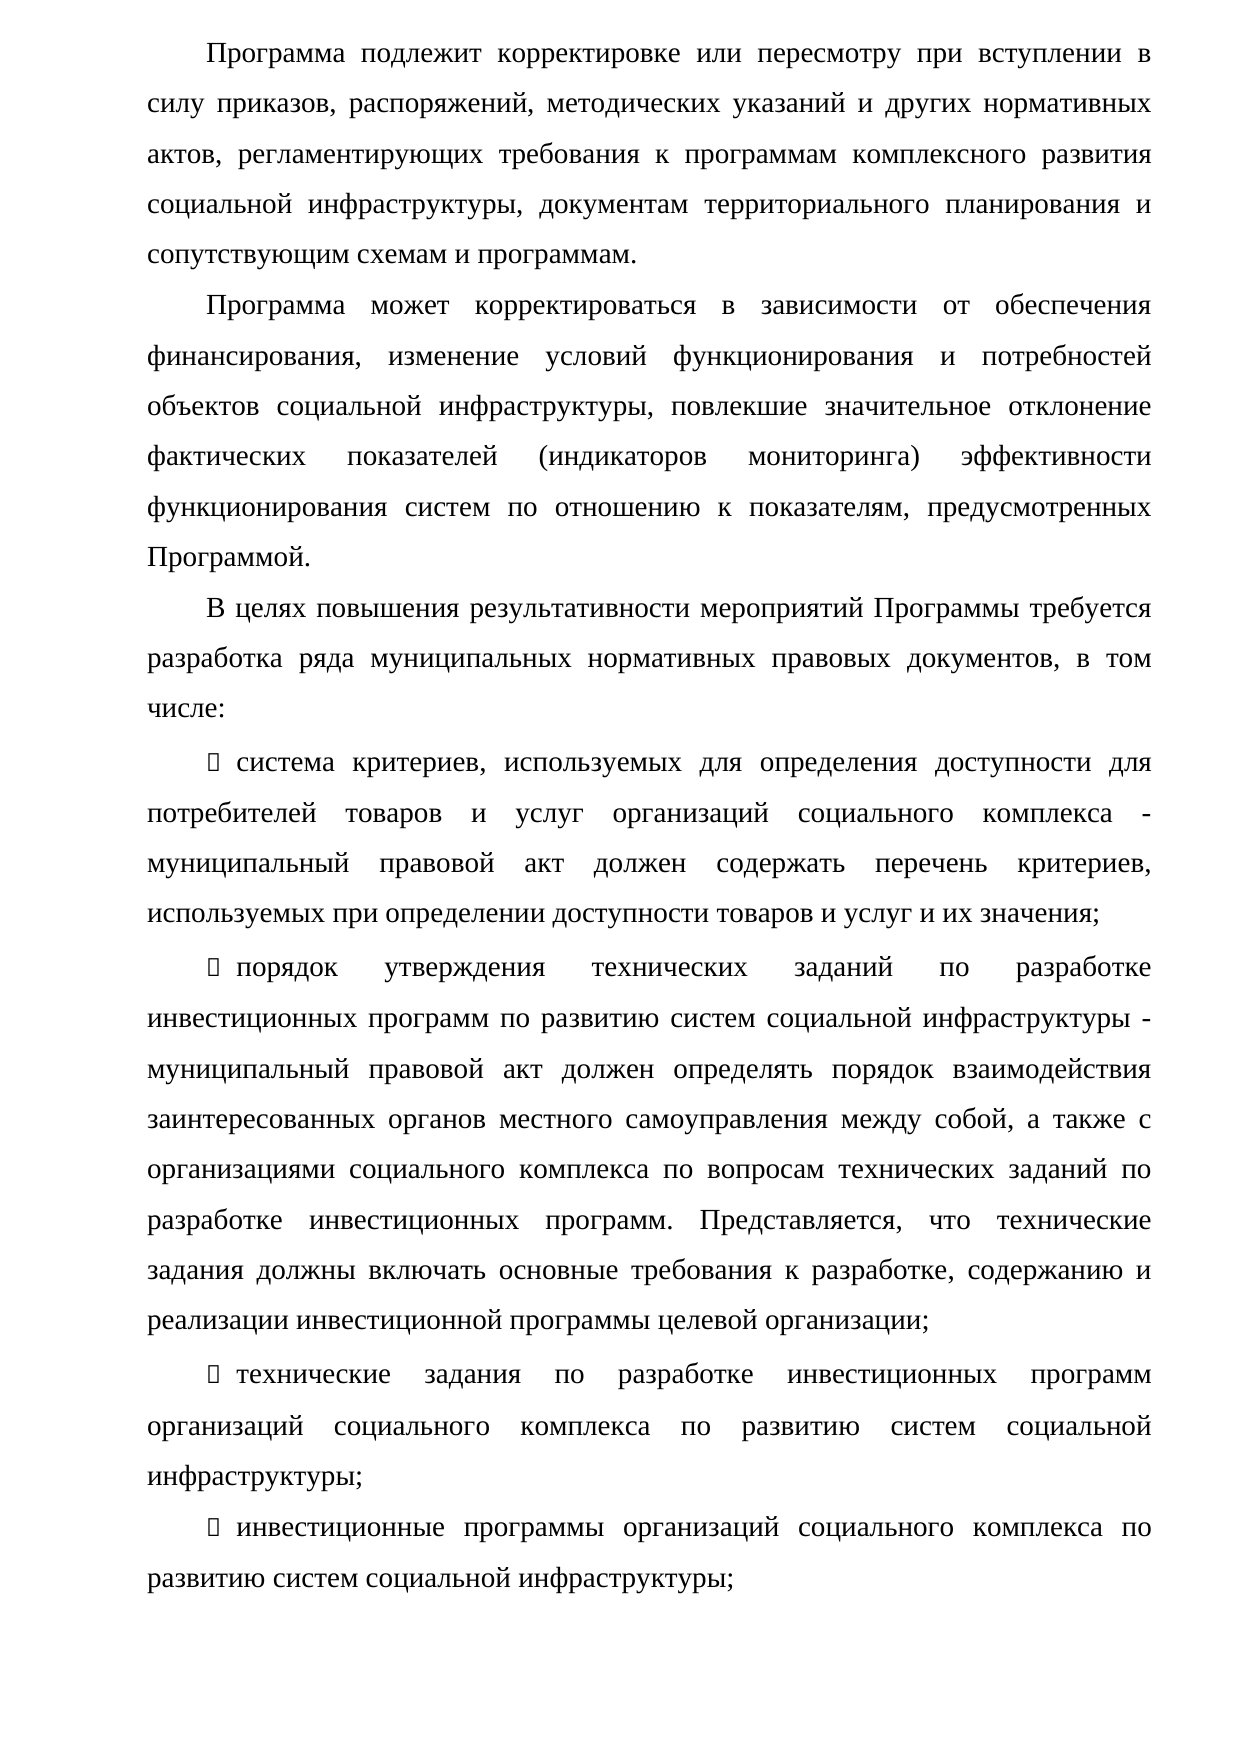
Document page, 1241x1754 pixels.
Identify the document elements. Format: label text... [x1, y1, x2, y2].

text Программа подлежит корректировке или пересмотру при вступлении в силу приказов, распоряжений, методических указаний и других нормативных актов, регламентирующих требования к программам комплексного развития социальной инфраструктуры, документам территориального планирования и сопутствующим схемам и программам. [147, 35, 1152, 270]
list инвестиционные программы организаций социального комплекса по развитию систем социальной инфраструктуры; [147, 1509, 1152, 1594]
text В целях повышения результативности мероприятий Программы требуется разработка ряда муниципальных нормативных правовых документов, в том числе: [147, 590, 1152, 724]
text Программа может корректироваться в зависимости от обеспечения финансирования, изменение условий функционирования и потребностей объектов социальной инфраструктуры, повлекшие значительное отклонение фактических показателей (индикаторов мониторинга) эффективности функционирования систем по отношению к показателям, предусмотренных Программой. [147, 287, 1152, 572]
list порядок утверждения технических заданий по разработке инвестиционных программ по развитию систем социальной инфраструктуры - муниципальный правовой акт должен определять порядок взаимодействия заинтересованных органов местного самоуправления между собой, а также с организациями социального комплекса по вопросам технических заданий по разработке инвестиционных программ. Представляется, что технические задания должны включать основные требования к разработке, содержанию и реализации инвестиционной программы целевой организации; [147, 949, 1152, 1336]
list технические задания по разработке инвестиционных программ организаций социального комплекса по развитию систем социальной инфраструктуры; [147, 1356, 1152, 1491]
list система критериев, используемых для определения доступности для потребителей товаров и услуг организаций социального комплекса - муниципальный правовой акт должен содержать перечень критериев, используемых при определении доступности товаров и услуг и их значения; [147, 744, 1152, 929]
